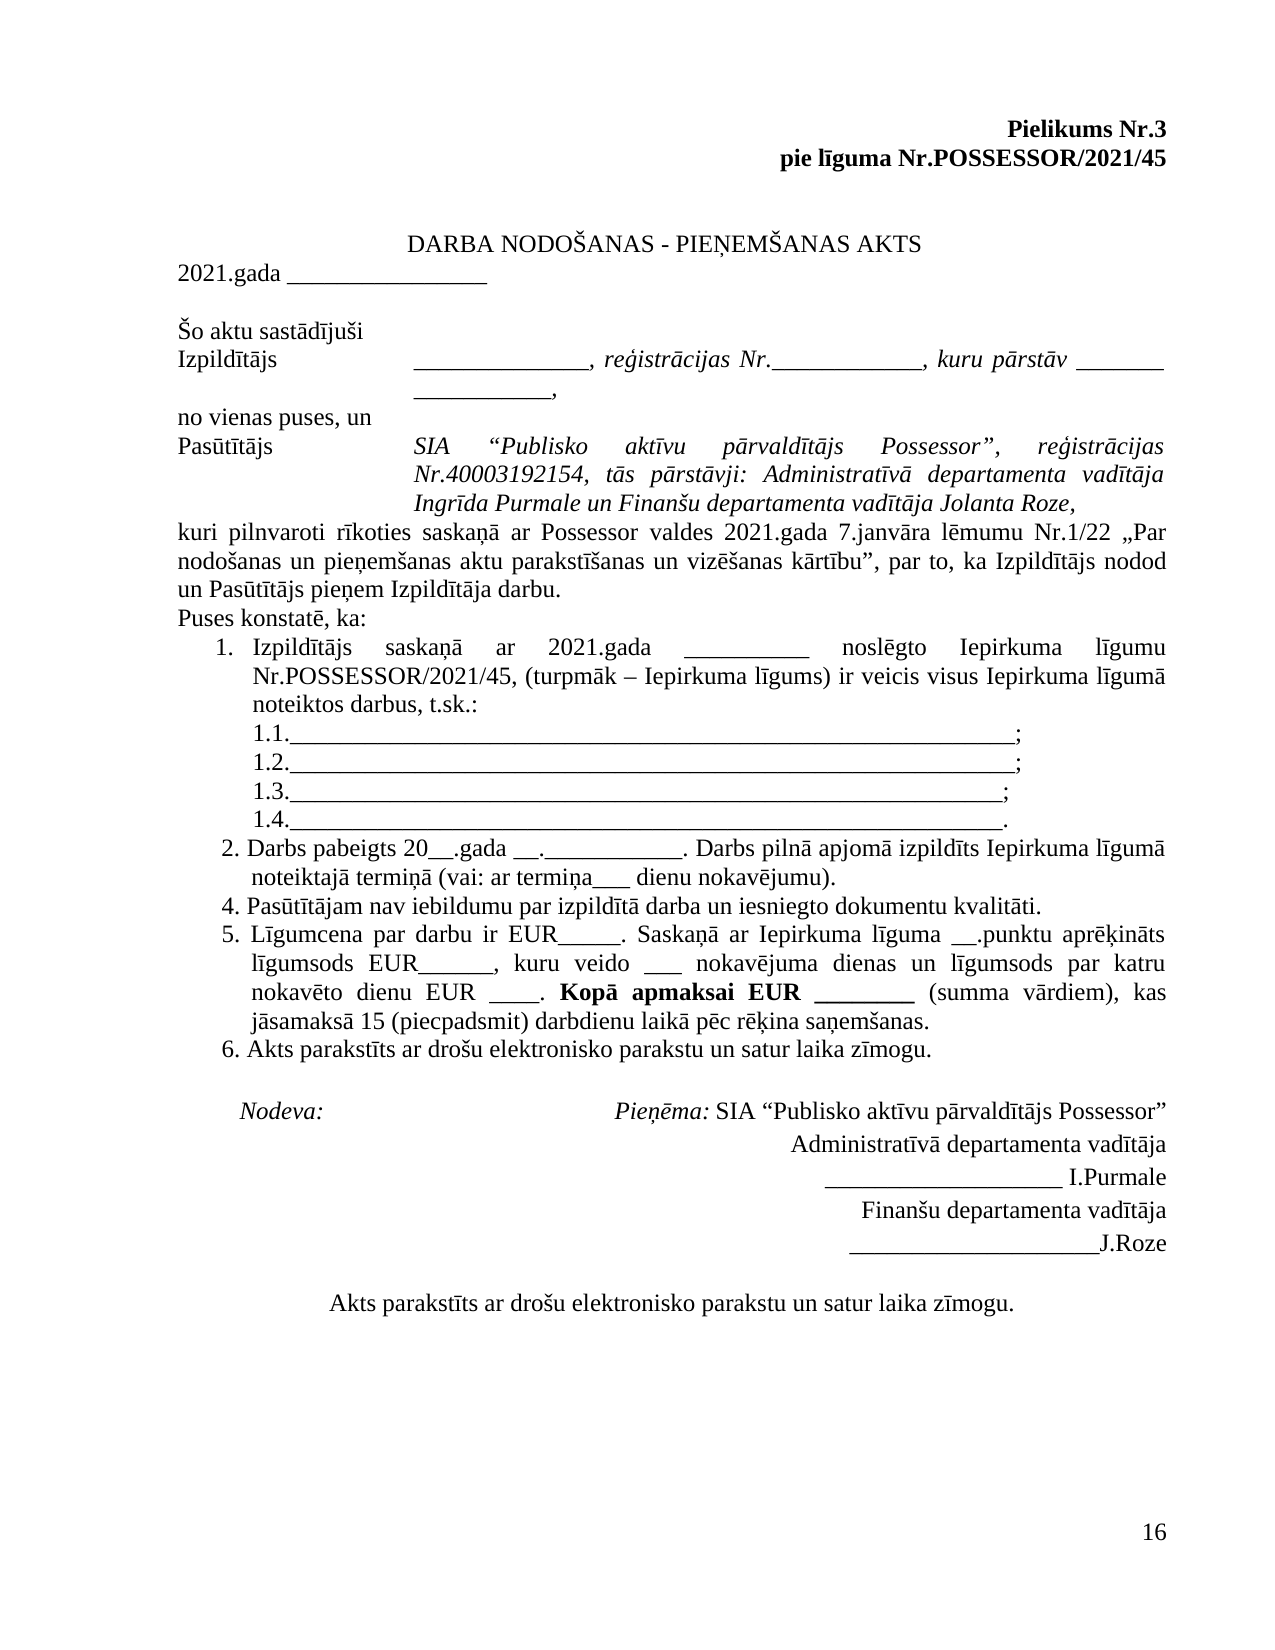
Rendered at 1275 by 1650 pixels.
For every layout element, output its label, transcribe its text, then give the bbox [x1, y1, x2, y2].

list 1.4._________________________________________________________. [252, 804, 1167, 833]
text pie līguma Nr.POSSESSOR/2021/45 [177, 143, 1167, 172]
list 1.3._________________________________________________________; [252, 776, 1167, 804]
text 5. Līgumcena par darbu ir EUR_____. Saskaņā ar Iepirkuma līguma __.punktu aprēķināts līgumsods EUR______, kuru veido ___ nokavējuma dienas un līgumsods par katru nokavēto dienu EUR ____. Kopā apmaksai EUR ________ (summa vārdiem), kas jāsamaksā 15 (piecpadsmit) darbdienu laikā pēc rēķina saņemšanas. [221, 919, 1167, 1034]
text DARBA NODOŠANAS - PIEŅEMŠANAS AKTS [162, 229, 1167, 258]
text ____________________J.Roze [177, 1228, 1167, 1257]
text Pasūtītājs SIA “Publisko aktīvu pārvaldītājs Possessor”, reģistrācijas Nr.40003192154, tās pārstāvji: Administratīvā departamenta vadītāja Ingrīda Purmale un Finanšu departamenta vadītāja Jolanta Roze, [177, 431, 1167, 517]
text 4. Pasūtītājam nav iebildumu par izpildītā darba un iesniegto dokumentu kvalitāti. [221, 891, 1167, 919]
text Izpildītājs ______________, reģistrācijas Nr.____________, kuru pārstāv _______ ___________, [177, 344, 1167, 402]
text Pielikums Nr.3 [177, 114, 1167, 143]
text Šo aktu sastādījuši [177, 316, 1167, 344]
text ___________________ I.Purmale [177, 1162, 1167, 1191]
text Puses konstatē, ka: [177, 603, 1167, 632]
list Izpildītājs saskaņā ar 2021.gada __________ noslēgto Iepirkuma līgumu Nr.POSSESSOR/2021/45, (turpmāk – Iepirkuma līgums) ir veicis visus Iepirkuma līgumā noteiktos darbus, t.sk.: [215, 632, 1167, 718]
text Finanšu departamenta vadītāja [177, 1195, 1167, 1224]
list 1.2.__________________________________________________________; [252, 747, 1167, 776]
text kuri pilnvaroti rīkoties saskaņā ar Possessor valdes 2021.gada 7.janvāra lēmumu Nr.1/22 „Par nodošanas un pieņemšanas aktu parakstīšanas un vizēšanas kārtību”, par to, ka Izpildītājs nodod un Pasūtītājs pieņem Izpildītāja darbu. [177, 517, 1167, 603]
list 1.1.__________________________________________________________; [252, 718, 1167, 747]
text 2021.gada ________________ [177, 258, 1167, 287]
text Administratīvā departamenta vadītāja [177, 1129, 1167, 1158]
text Akts parakstīts ar drošu elektronisko parakstu un satur laika zīmogu. [177, 1288, 1167, 1316]
text Nodeva: Pieņēma: SIA “Publisko aktīvu pārvaldītājs Possessor” [177, 1096, 1167, 1125]
text no vienas puses, un [177, 402, 1167, 431]
text 2. Darbs pabeigts 20__.gada __.___________. Darbs pilnā apjomā izpildīts Iepirkuma līgumā noteiktajā termiņā (vai: ar termiņa___ dienu nokavējumu). [221, 833, 1167, 891]
text 6. Akts parakstīts ar drošu elektronisko parakstu un satur laika zīmogu. [221, 1034, 1167, 1063]
